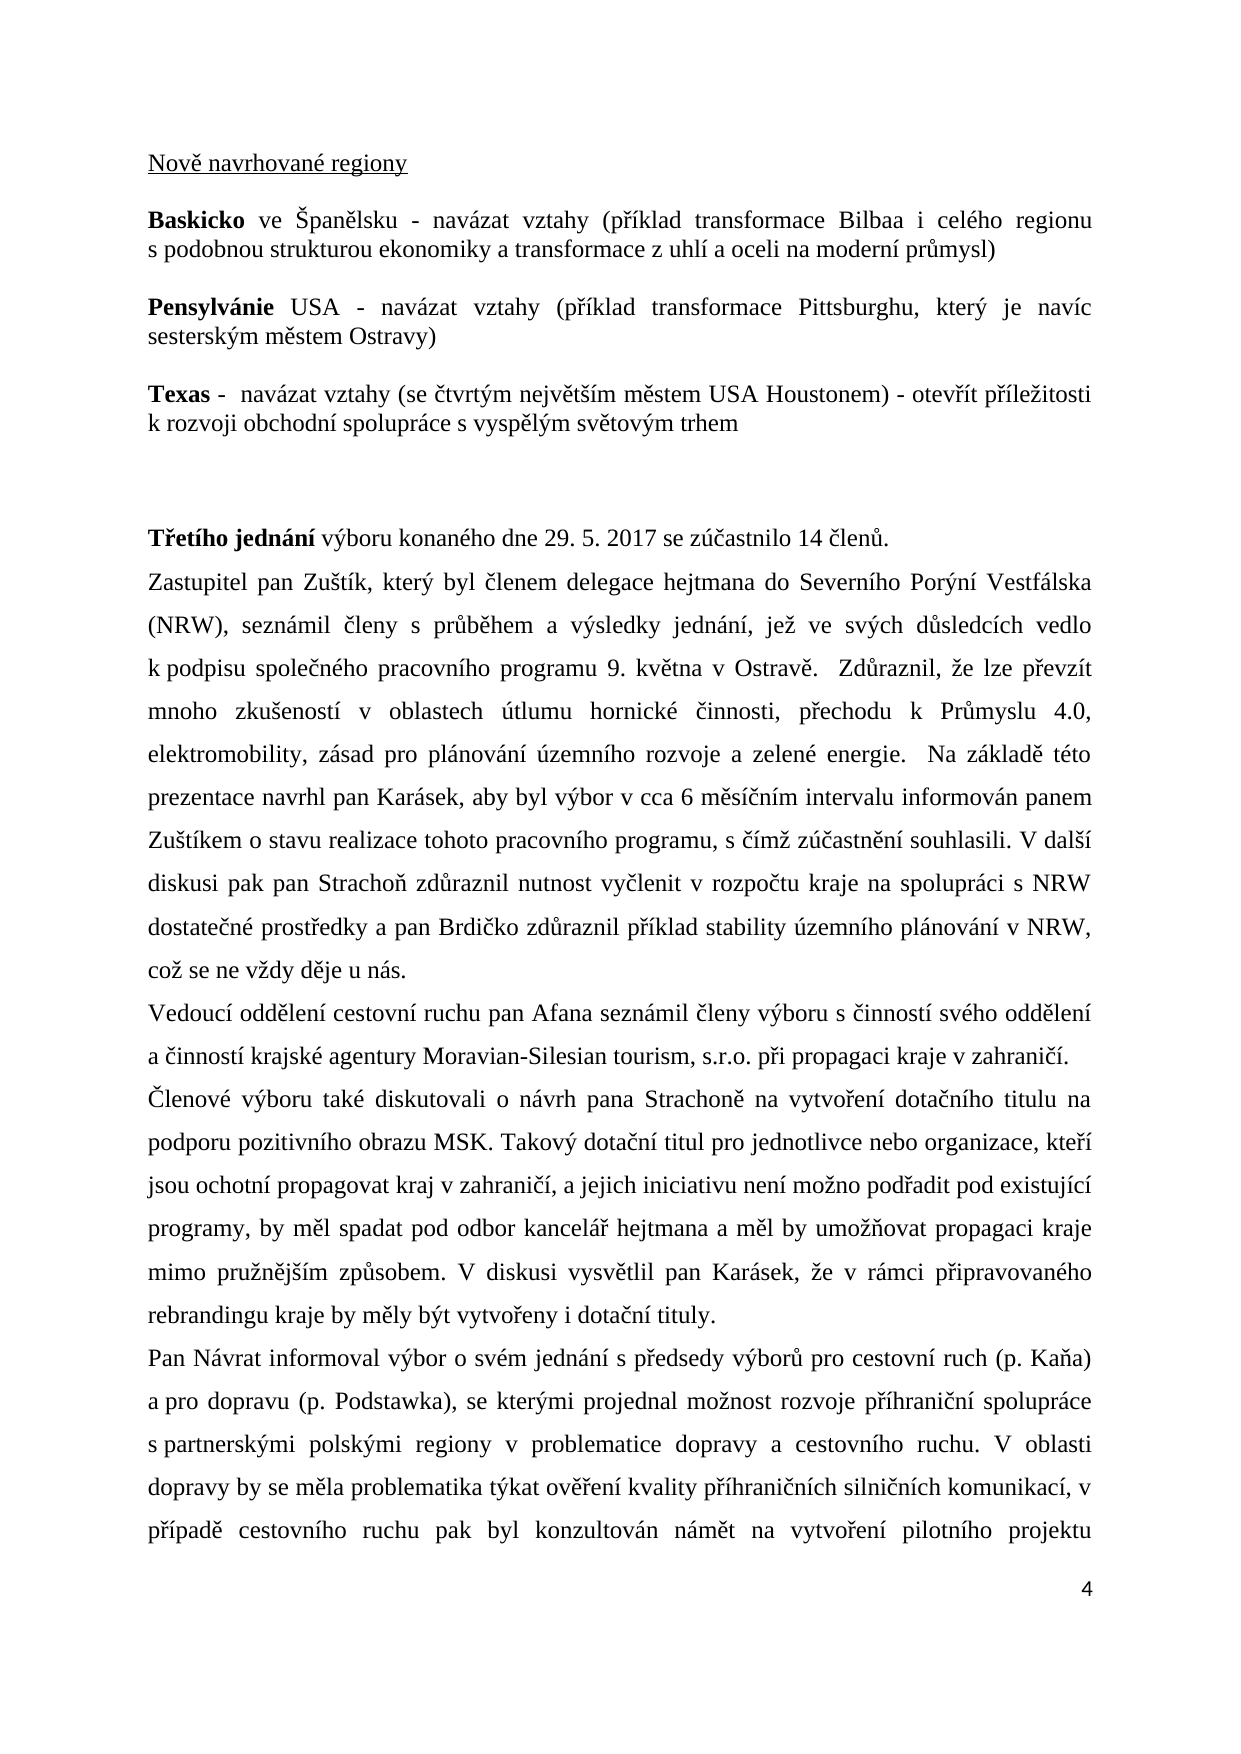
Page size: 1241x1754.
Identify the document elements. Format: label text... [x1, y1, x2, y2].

text Pensylvánie USA - navázat vztahy (příklad transformace Pittsburghu, který je navíc sesterským městem Ostravy) [148, 292, 1093, 350]
text Třetího jednání výboru konaného dne 29. 5. 2017 se zúčastnilo 14 členů. [148, 523, 1093, 552]
text Vedoucí oddělení cestovní ruchu pan Afana seznámil členy výboru s činností svého oddělení a činností krajské agentury Moravian-Silesian tourism, s.r.o. při propagaci kraje v zahraničí. [148, 998, 1093, 1070]
text Texas - navázat vztahy (se čtvrtým největším městem USA Houstonem) - otevřít příležitosti k rozvoji obchodní spolupráce s vyspělým světovým trhem [148, 379, 1093, 436]
text Členové výboru také diskutovali o návrh pana Strachoně na vytvoření dotačního titulu na podporu pozitivního obrazu MSK. Takový dotační titul pro jednotlivce nebo organizace, kteří jsou ochotní propagovat kraj v zahraničí, a jejich iniciativu není možno podřadit pod existující programy, by měl spadat pod odbor kancelář hejtmana a měl by umožňovat propagaci kraje mimo pružnějším způsobem. V diskusi vysvětlil pan Karásek, že v rámci připravovaného rebrandingu kraje by měly být vytvořeny i dotační tituly. [148, 1084, 1093, 1328]
text Baskicko ve Španělsku - navázat vztahy (příklad transformace Bilbaa i celého regionu s podobnou strukturou ekonomiky a transformace z uhlí a oceli na moderní průmysl) [148, 206, 1093, 263]
text Nově navrhované regiony [148, 148, 1093, 176]
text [148, 1343, 1093, 1544]
text Zastupitel pan Zuštík, který byl členem delegace hejtmana do Severního Porýní Vestfálska (NRW), seznámil členy s průběhem a výsledky jednání, jež ve svých důsledcích vedlo k podpisu společného pracovního programu 9. května v Ostravě. Zdůraznil, že lze převzít mnoho zkušeností v oblastech útlumu hornické činnosti, přechodu k Průmyslu 4.0, elektromobility, zásad pro plánování územního rozvoje a zelené energie. Na základě této prezentace navrhl pan Karásek, aby byl výbor v cca 6 měsíčním intervalu informován panem Zuštíkem o stavu realizace tohoto pracovního programu, s čímž zúčastnění souhlasili. V další diskusi pak pan Strachoň zdůraznil nutnost vyčlenit v rozpočtu kraje na spolupráci s NRW dostatečné prostředky a pan Brdičko zdůraznil příklad stability územního plánování v NRW, což se ne vždy děje u nás. [148, 567, 1093, 983]
